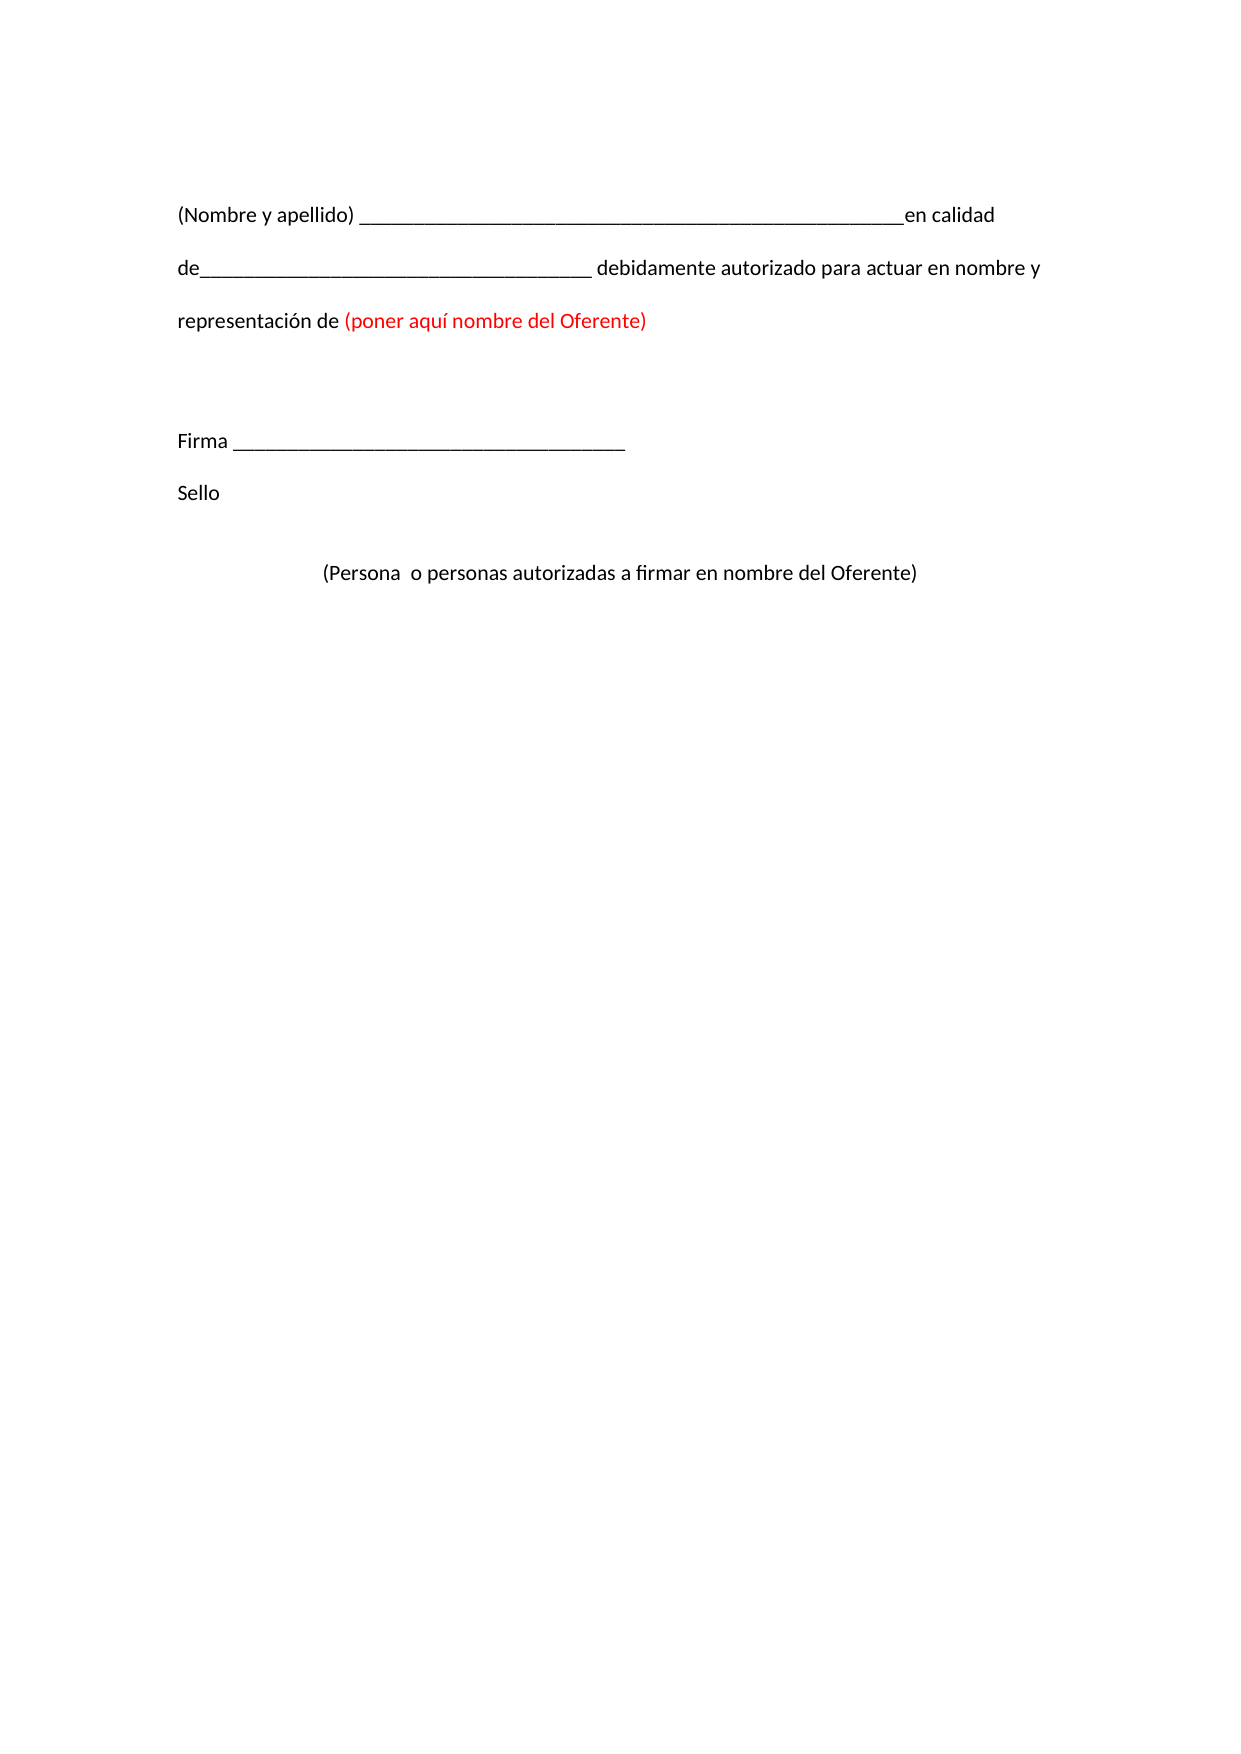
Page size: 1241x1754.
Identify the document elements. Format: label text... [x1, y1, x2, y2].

text (Nombre y apellido) __________________________________________________en calidad de____________________________________ debidamente autorizado para actuar en nombre y representación de (poner aquí nombre del Oferente) [177, 201, 1063, 334]
text Sello [177, 479, 1063, 506]
text (Persona o personas autorizadas a firmar en nombre del Oferente) [177, 559, 1063, 586]
text Firma ____________________________________ [177, 428, 1063, 454]
